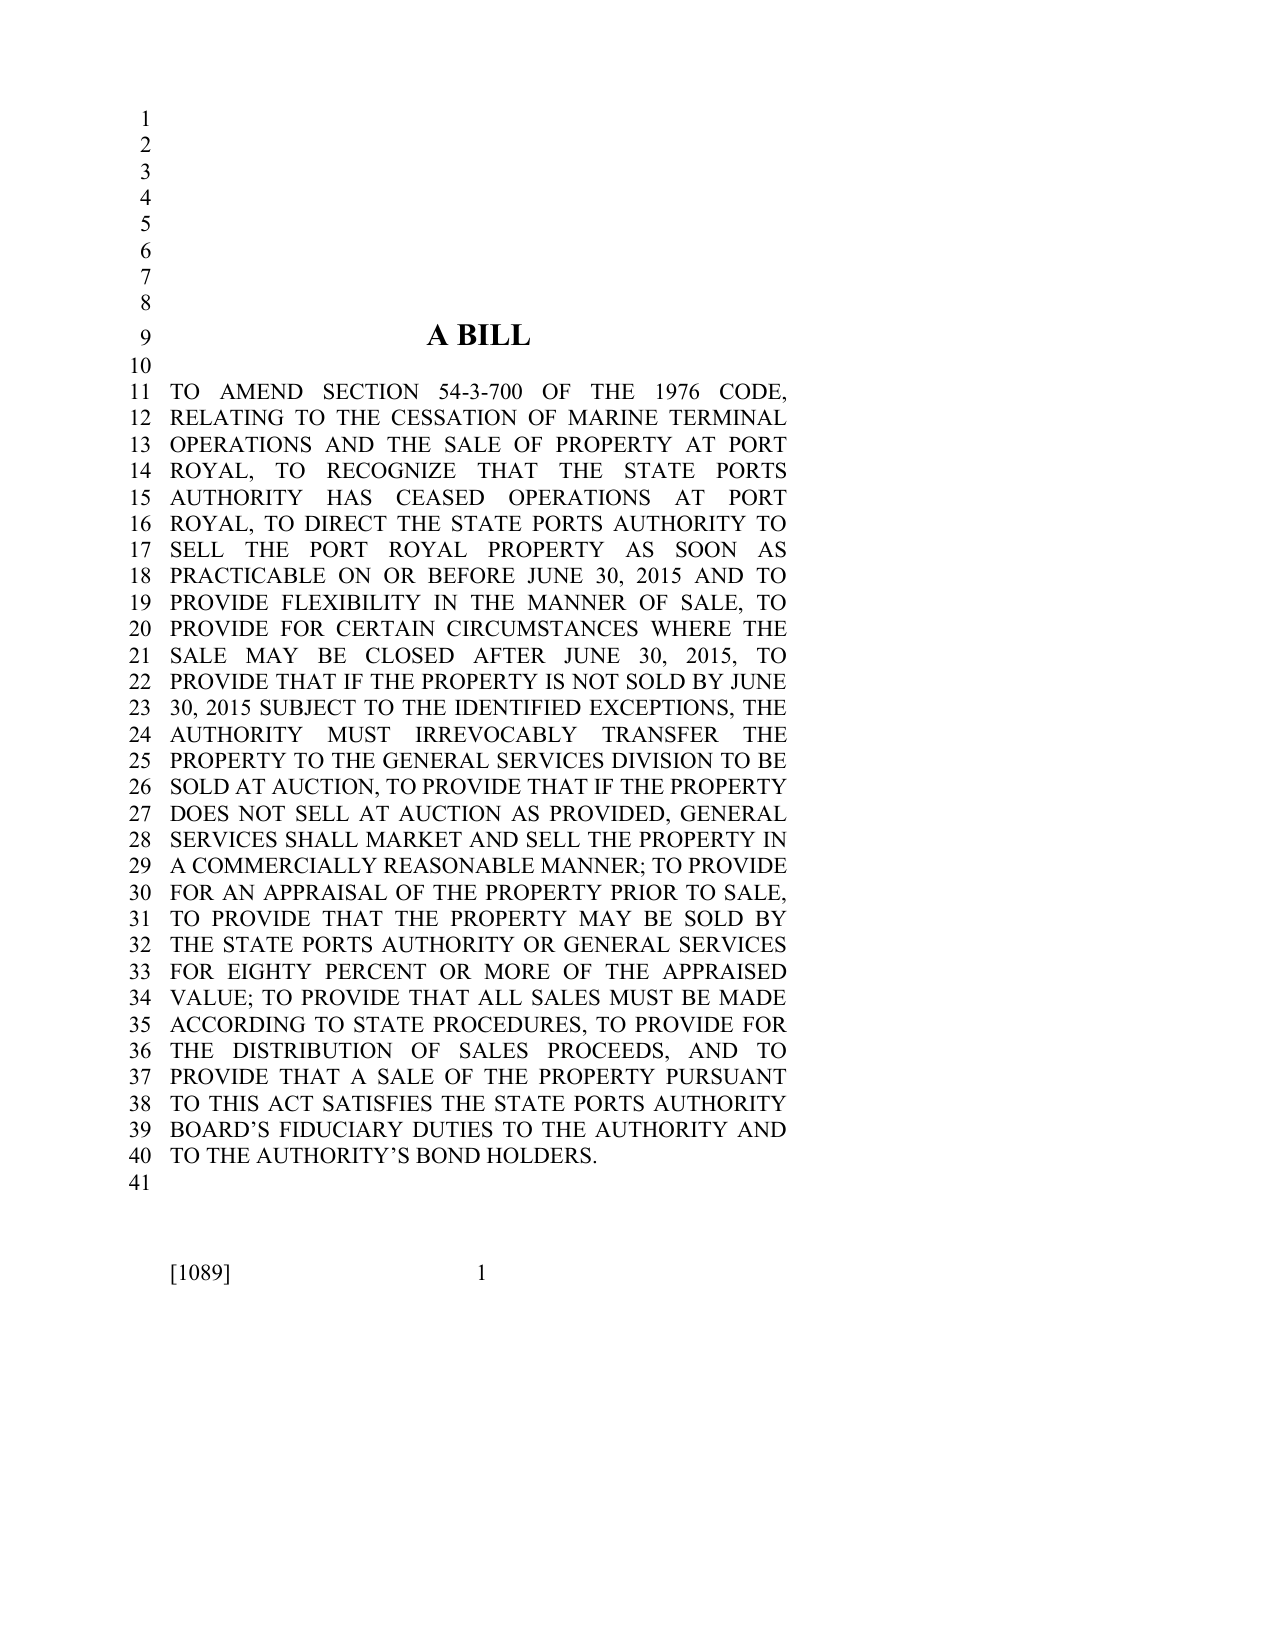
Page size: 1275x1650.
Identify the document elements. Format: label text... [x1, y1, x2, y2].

text TO AMEND SECTION 54-3-700 OF THE 1976 CODE, RELATING TO THE CESSATION OF MARINE TERMINAL OPERATIONS AND THE SALE OF PROPERTY AT PORT ROYAL, TO RECOGNIZE THAT THE STATE PORTS AUTHORITY HAS CEASED OPERATIONS AT PORT ROYAL, TO DIRECT THE STATE PORTS AUTHORITY TO SELL THE PORT ROYAL PROPERTY AS SOON AS PRACTICABLE ON OR BEFORE JUNE 30, 2015 AND TO PROVIDE FLEXIBILITY IN THE MANNER OF SALE, TO PROVIDE FOR CERTAIN CIRCUMSTANCES WHERE THE SALE MAY BE CLOSED AFTER JUNE 30, 2015, TO PROVIDE THAT IF THE PROPERTY IS NOT SOLD BY JUNE 30, 2015 SUBJECT TO THE IDENTIFIED EXCEPTIONS, THE AUTHORITY MUST IRREVOCABLY TRANSFER THE PROPERTY TO THE GENERAL SERVICES DIVISION TO BE SOLD AT AUCTION, TO PROVIDE THAT IF THE PROPERTY DOES NOT SELL AT AUCTION AS PROVIDED, GENERAL SERVICES SHALL MARKET AND SELL THE PROPERTY IN A COMMERCIALLY REASONABLE MANNER; TO PROVIDE FOR AN APPRAISAL OF THE PROPERTY PRIOR TO SALE, TO PROVIDE THAT THE PROPERTY MAY BE SOLD BY THE STATE PORTS AUTHORITY OR GENERAL SERVICES FOR EIGHTY PERCENT OR MORE OF THE APPRAISED VALUE; TO PROVIDE THAT ALL SALES MUST BE MADE ACCORDING TO STATE PROCEDURES, TO PROVIDE FOR THE DISTRIBUTION OF SALES PROCEEDS, AND TO PROVIDE THAT A SALE OF THE PROPERTY PURSUANT TO THIS ACT SATISFIES THE STATE PORTS AUTHORITY BOARD’S FIDUCIARY DUTIES TO THE AUTHORITY AND TO THE AUTHORITY’S BOND HOLDERS. [169, 378, 787, 1169]
text A BILL [169, 316, 787, 352]
